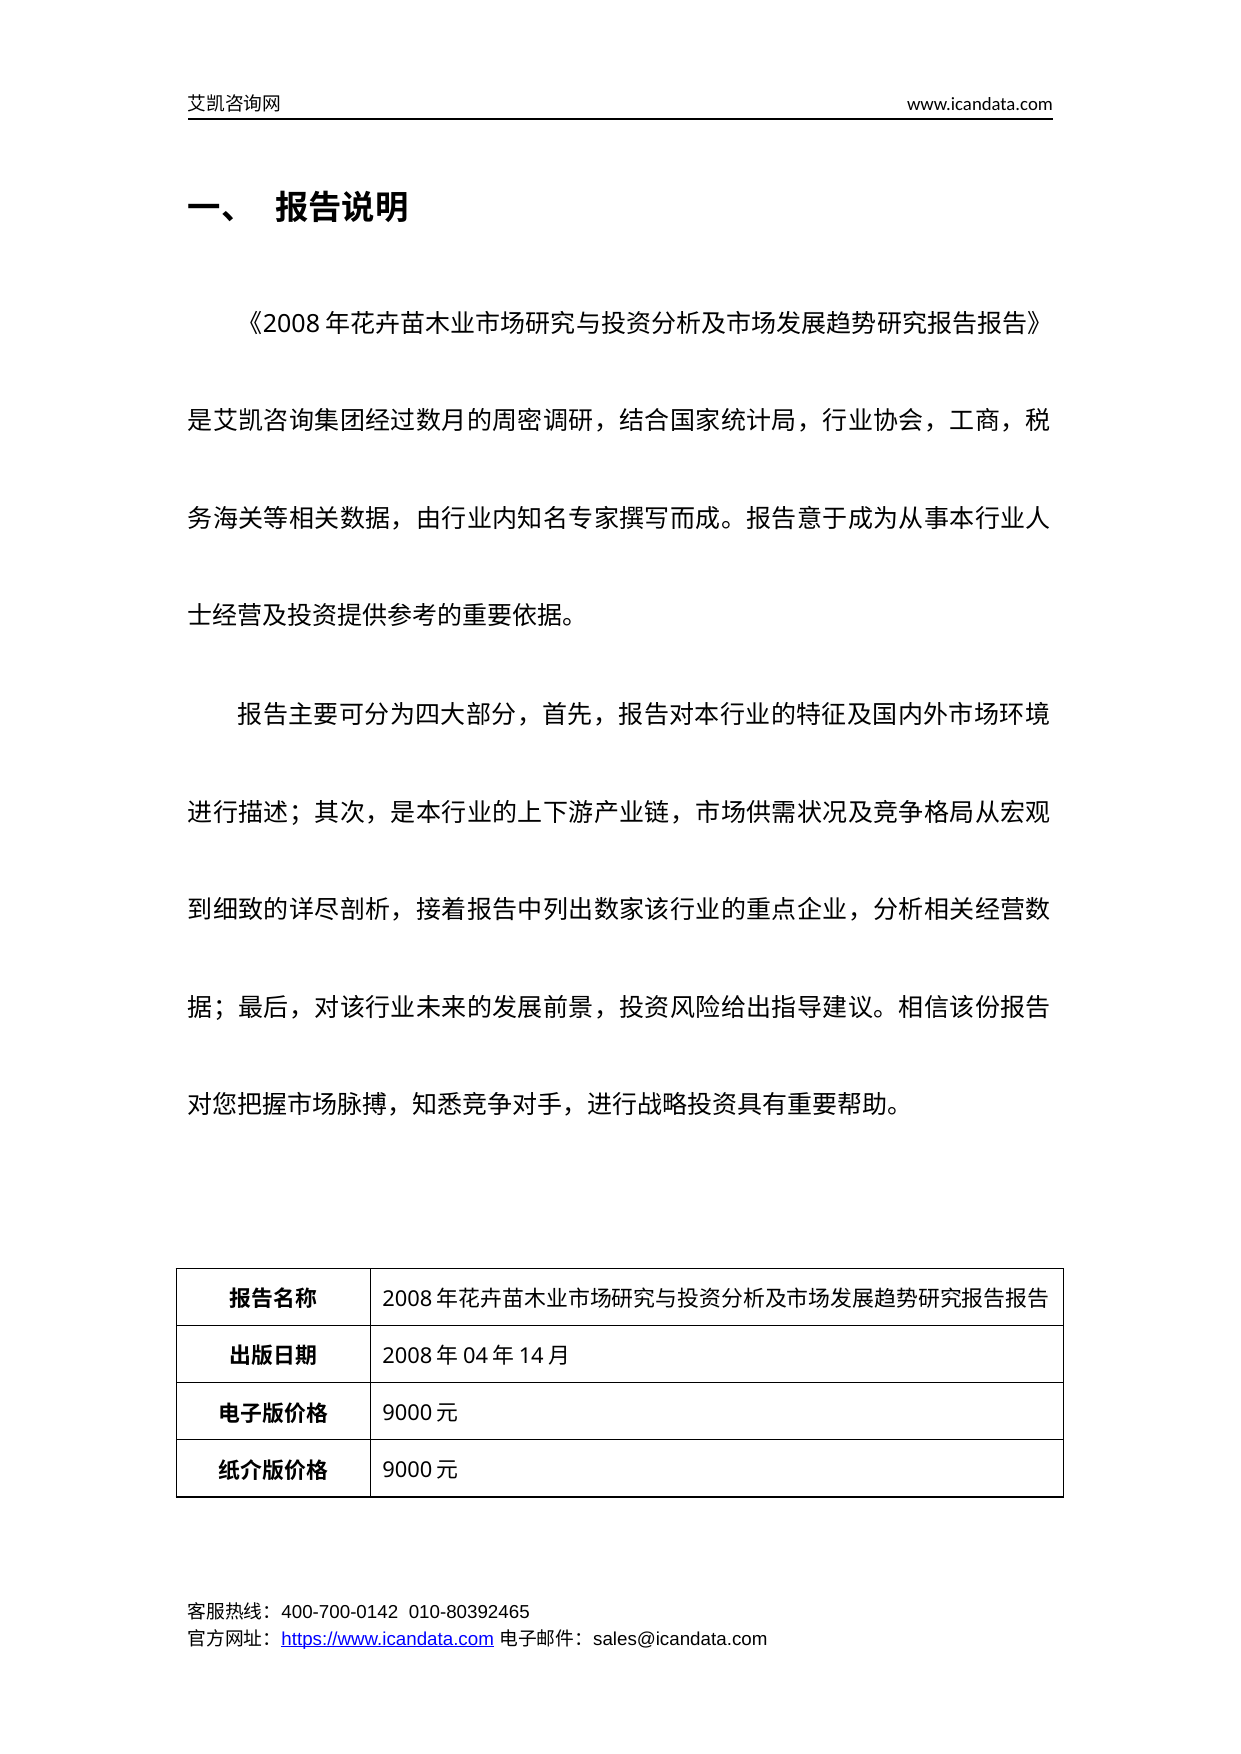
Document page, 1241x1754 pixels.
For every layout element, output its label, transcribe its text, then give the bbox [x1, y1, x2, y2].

table_header 2008年花卉苗木业市场研究与投资分析及市场发展趋势研究报告报告 [371, 1269, 1063, 1325]
table_cell 9000元 [371, 1383, 1063, 1439]
table_cell 电子版价格 [177, 1383, 370, 1439]
table_cell 纸介版价格 [177, 1440, 370, 1496]
table_cell 9000元 [371, 1440, 1063, 1496]
table_header 报告名称 [177, 1269, 370, 1325]
subtitle 报告说明 [187, 172, 1053, 237]
table_cell 2008年04年14月 [371, 1326, 1063, 1382]
text 《2008年花卉苗木业市场研究与投资分析及市场发展趋势研究报告报告》是艾凯咨询集团经过数月的周密调研，结合国家统计局，行业协会，工商，税务海关等相关数据，由行业内知名专家撰写而成。报告意于成为从事本行业人士经营及投资提供参考的重要依据。 [187, 289, 1053, 646]
text 报告主要可分为四大部分，首先，报告对本行业的特征及国内外市场环境进行描述；其次，是本行业的上下游产业链，市场供需状况及竞争格局从宏观到细致的详尽剖析，接着报告中列出数家该行业的重点企业，分析相关经营数据；最后，对该行业未来的发展前景，投资风险给出指导建议。相信该份报告对您把握市场脉搏，知悉竞争对手，进行战略投资具有重要帮助。 [187, 681, 1053, 1136]
table_cell 出版日期 [177, 1326, 370, 1382]
